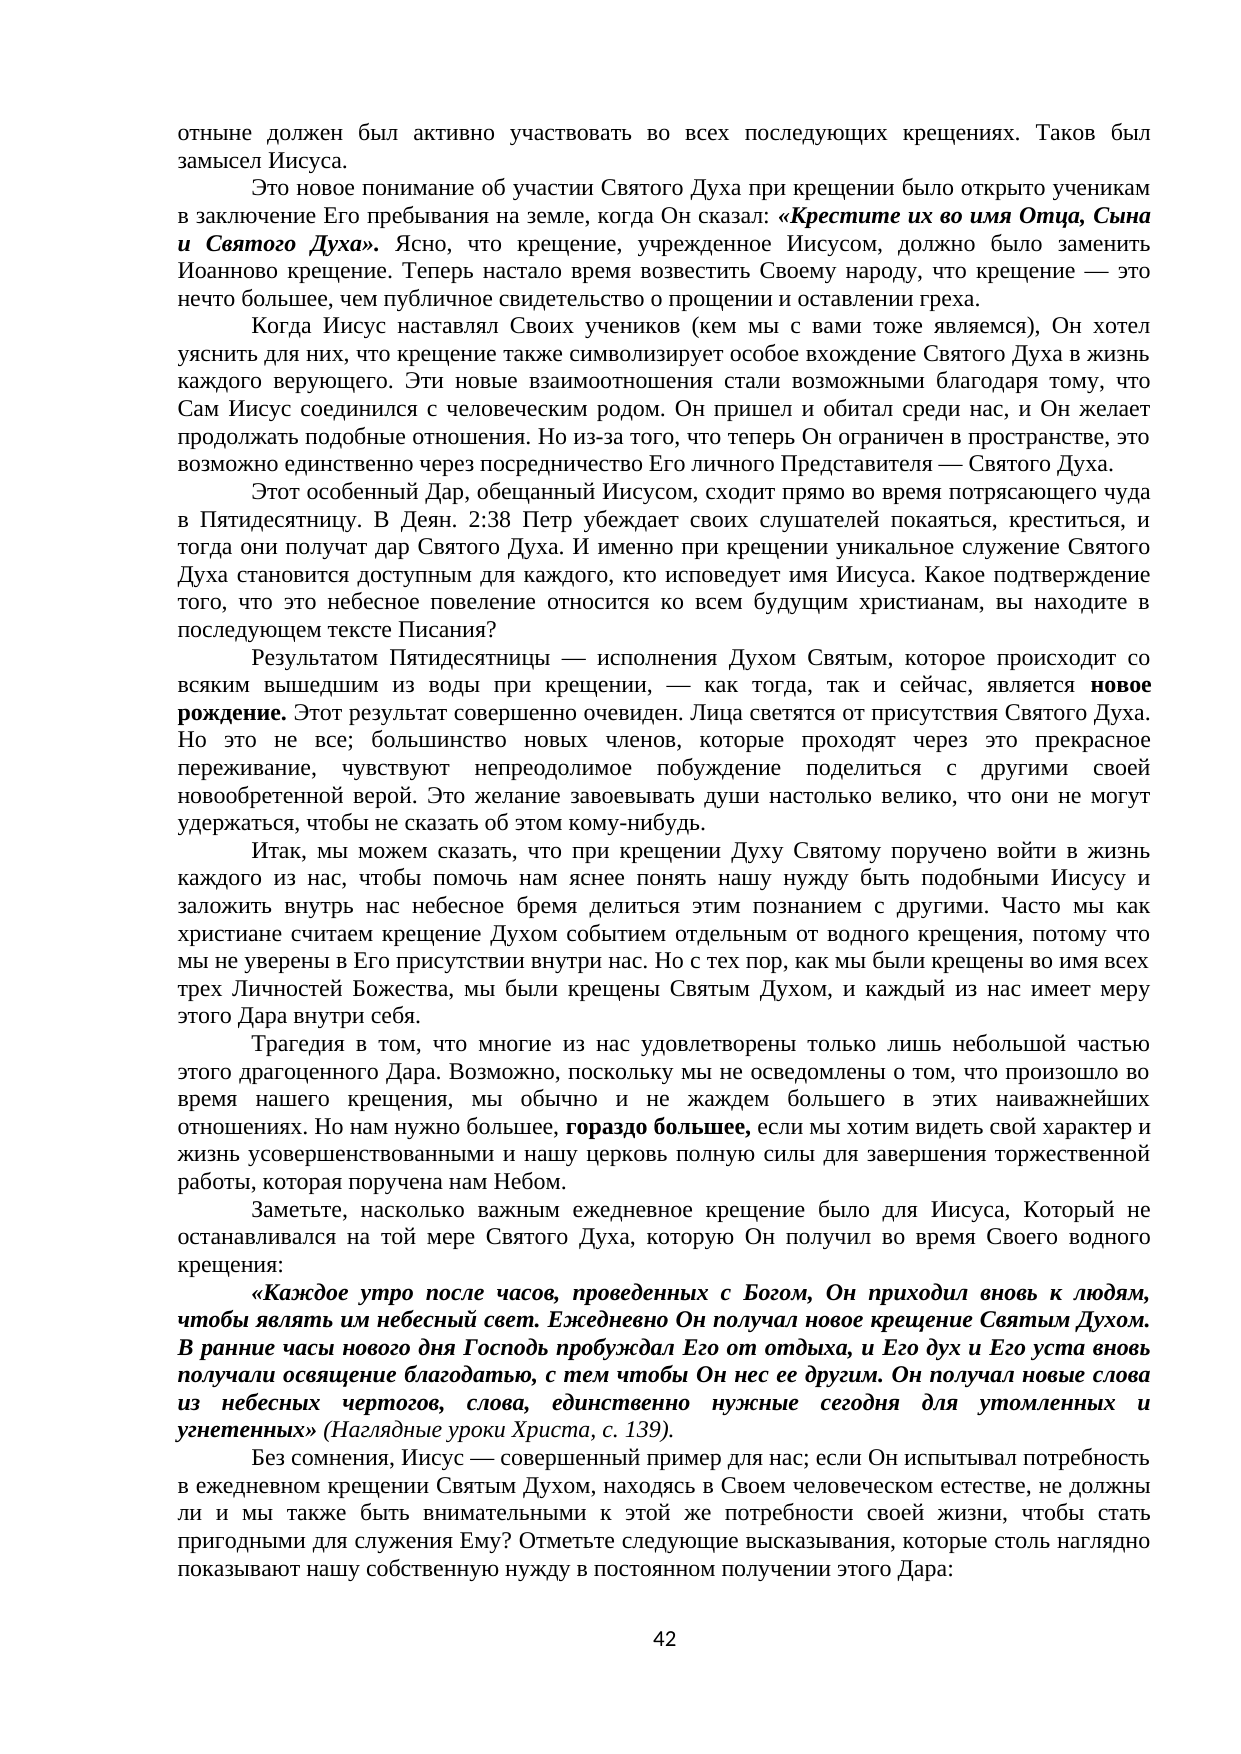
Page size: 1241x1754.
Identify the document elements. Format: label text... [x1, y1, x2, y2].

text Это новое понимание об участии Святого Духа при крещении было открыто ученикам в заключение Его пребывания на земле, когда Он сказал: «Крестите их во имя Отца, Сына и Святого Духа». Ясно, что крещение, учрежденное Иисусом, должно было заменить Иоанново крещение. Теперь настало время возвестить Своему народу, что крещение — это нечто большее, чем публичное свидетельство о прощении и оставлении греха. [177, 173, 1152, 311]
text Итак, мы можем сказать, что при крещении Духу Святому поручено войти в жизнь каждого из нас, чтобы помочь нам яснее понять нашу нужду быть подобными Иисусу и заложить внутрь нас небесное бремя делиться этим познанием с другими. Часто мы как христиане считаем крещение Духом событием отдельным от водного крещения, потому что мы не уверены в Его присутствии внутри нас. Но с тех пор, как мы были крещены во имя всех трех Личностей Божества, мы были крещены Святым Духом, и каждый из нас имеет меру этого Дара внутри себя. [177, 836, 1152, 1029]
text Результатом Пятидесятницы — исполнения Духом Святым, которое происходит со всяким вышедшим из воды при крещении, — как тогда, так и сейчас, является новое рождение. Этот результат совершенно очевиден. Лица светятся от присутствия Святого Духа. Но это не все; большинство новых членов, которые проходят через это прекрасное переживание, чувствуют непреодолимое побуждение поделиться с другими своей новообретенной верой. Это желание завоевывать души настолько велико, что они не могут удержаться, чтобы не сказать об этом кому-нибудь. [177, 643, 1152, 836]
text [177, 118, 1152, 173]
text Когда Иисус наставлял Своих учеников (кем мы с вами тоже являемся), Он хотел уяснить для них, что крещение также символизирует особое вхождение Святого Духа в жизнь каждого верующего. Эти новые взаимоотношения стали возможными благодаря тому, что Сам Иисус соединился с человеческим родом. Он пришел и обитал среди нас, и Он желает продолжать подобные отношения. Но из-за того, что теперь Он ограничен в пространстве, это возможно единственно через посредничество Его личного Представителя — Святого Духа. [177, 311, 1152, 477]
text Трагедия в том, что многие из нас удовлетворены только лишь небольшой частью этого драгоценного Дара. Возможно, поскольку мы не осведомлены о том, что произошло во время нашего крещения, мы обычно и не жаждем большего в этих наиважнейших отношениях. Но нам нужно большее, гораздо большее, если мы хотим видеть свой характер и жизнь усовершенствованными и нашу церковь полную силы для завершения торжественной работы, которая поручена нам Небом. [177, 1029, 1152, 1195]
text «Каждое утро после часов, проведенных с Богом, Он приходил вновь к людям, чтобы являть им небесный свет. Ежедневно Он получал новое крещение Святым Духом. В ранние часы нового дня Господь пробуждал Его от отдыха, и Его дух и Его уста вновь получали освящение благодатью, с тем чтобы Он нес ее другим. Он получал новые слова из небесных чертогов, слова, единственно нужные сегодня для утомленных и угнетенных» (Наглядные уроки Христа, с. 139). [177, 1277, 1152, 1443]
text Заметьте, насколько важным ежедневное крещение было для Иисуса, Который не останавливался на той мере Святого Духа, которую Он получил во время Своего водного крещения: [177, 1195, 1152, 1277]
text Без сомнения, Иисус — совершенный пример для нас; если Он испытывал потребность в ежедневном крещении Святым Духом, находясь в Своем человеческом естестве, не должны ли и мы также быть внимательными к этой же потребности своей жизни, чтобы стать пригодными для служения Ему? Отметьте следующие высказывания, которые столь наглядно показывают нашу собственную нужду в постоянном получении этого Дара: [177, 1443, 1152, 1581]
text Этот особенный Дар, обещанный Иисусом, сходит прямо во время потрясающего чуда в Пятидесятницу. В Деян. 2:38 Петр убеждает своих слушателей покаяться, креститься, и тогда они получат дар Святого Духа. И именно при крещении уникальное служение Святого Духа становится доступным для каждого, кто исповедует имя Иисуса. Какое подтверждение того, что это небесное повеление относится ко всем будущим христианам, вы находите в последующем тексте Писания? [177, 477, 1152, 643]
